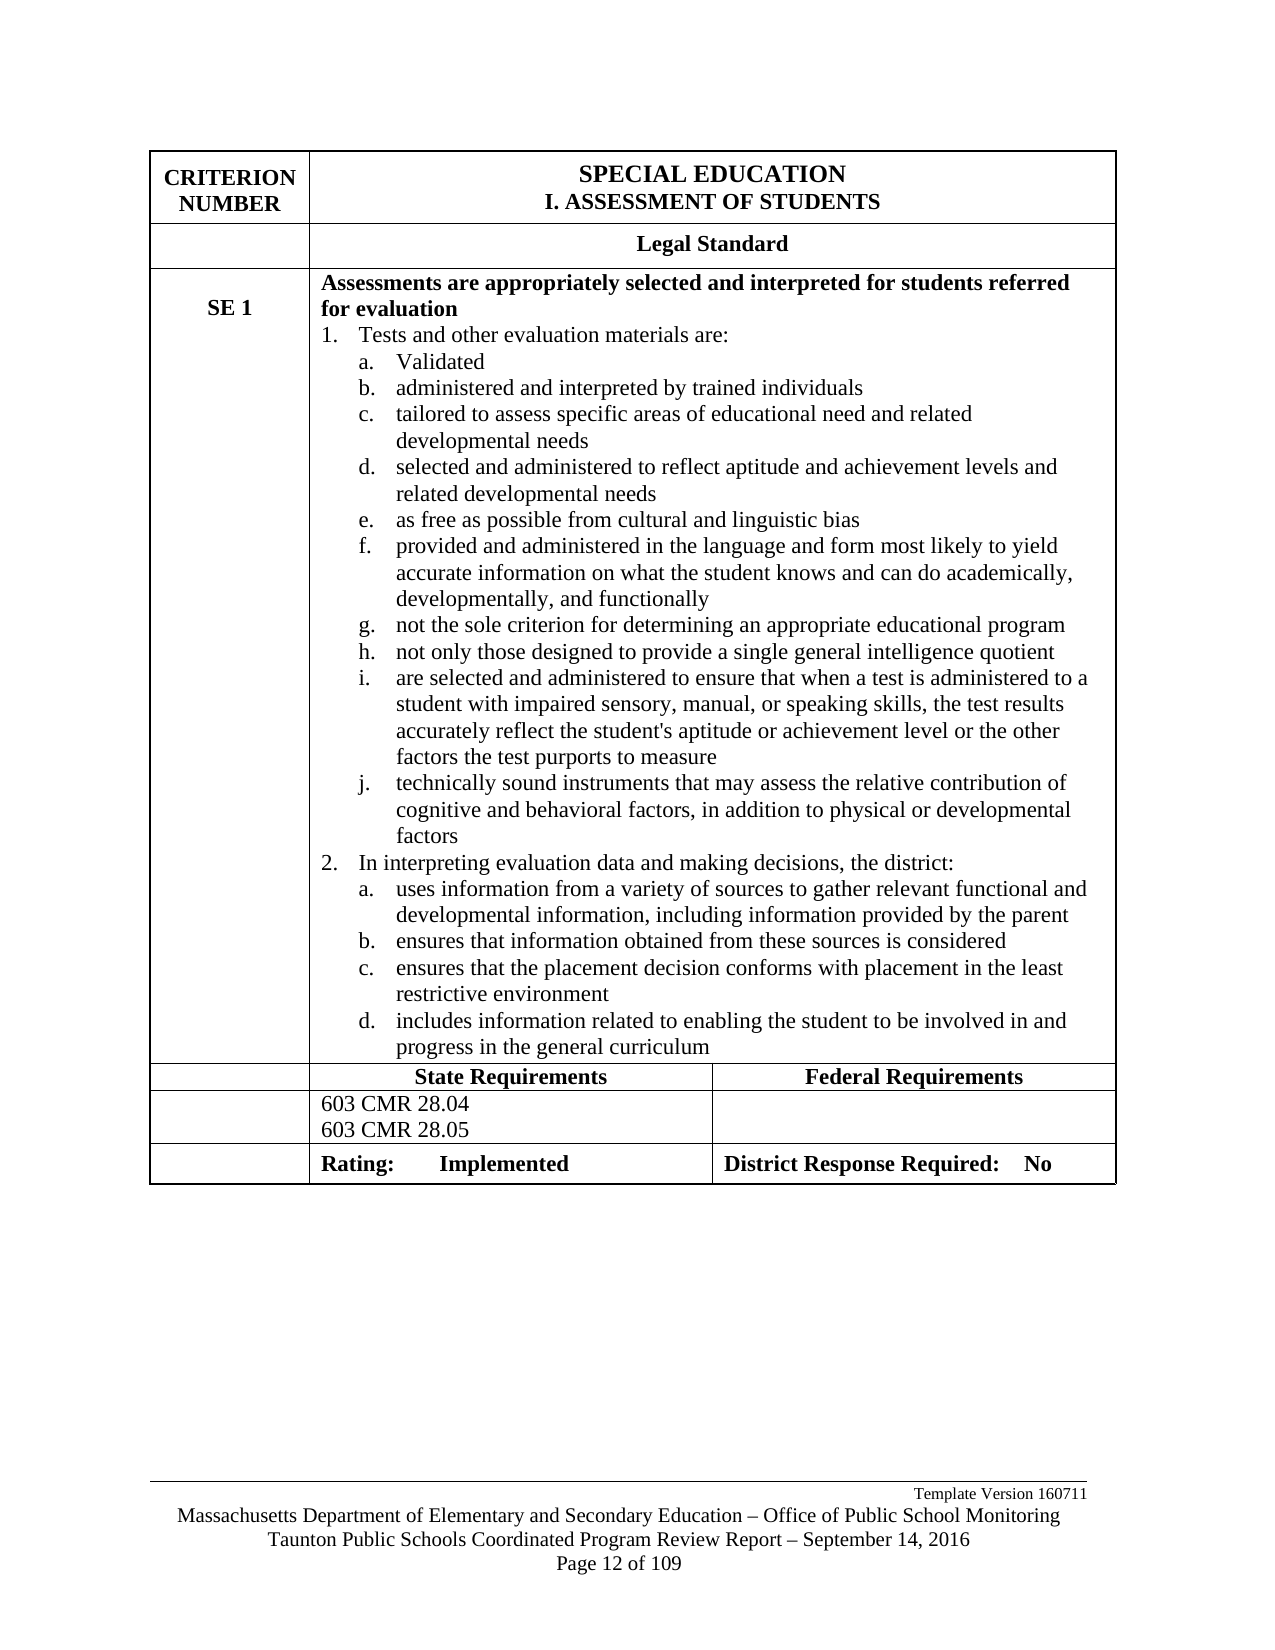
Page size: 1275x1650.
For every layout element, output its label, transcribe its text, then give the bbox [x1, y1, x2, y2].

table_cell SE 1 [151, 269, 309, 1063]
table_cell District Response Required: [713, 1144, 1012, 1183]
table_cell Legal Standard [310, 224, 1115, 268]
table_header SPECIAL EDUCATION I. ASSESSMENT OF STUDENTS [310, 152, 1115, 223]
table_cell Assessments are appropriately selected and interpreted for students referred for evaluation Tests and other evaluation materials are: Validated administered and interpreted by trained individuals tailored to assess specific areas of educational need and related developmental needs selected and administered to reflect aptitude and achievement levels and related developmental needs as free as possible from cultural and linguistic bias provided and administered in the language and form most likely to yield accurate information on what the student knows and can do academically, developmentally, and functionally not the sole criterion for determining an appropriate educational program not only those designed to provide a single general intelligence quotient are selected and administered to ensure that when a test is administered to a student with impaired sensory, manual, or speaking skills, the test results accurately reflect the student's aptitude or achievement level or the other factors the test purports to measure technically sound instruments that may assess the relative contribution of cognitive and behavioral factors, in addition to physical or developmental factors In interpreting evaluation data and making decisions, the district: uses information from a variety of sources to gather relevant functional and developmental information, including information provided by the parent ensures that information obtained from these sources is considered ensures that the placement decision conforms with placement in the least restrictive environment includes information related to enabling the student to be involved in and progress in the general curriculum [310, 269, 1115, 1063]
table_cell [151, 1064, 309, 1089]
table_cell [151, 1091, 309, 1143]
table_header CRITERION NUMBER [151, 152, 309, 223]
table_cell State Requirements [310, 1064, 712, 1089]
table_cell [151, 224, 309, 268]
table_cell Implemented [422, 1144, 712, 1183]
table_cell [713, 1091, 1115, 1143]
table_cell Rating: [310, 1144, 422, 1183]
table_cell No [1013, 1144, 1115, 1183]
table_cell [151, 1144, 309, 1183]
table_cell Federal Requirements [713, 1064, 1115, 1089]
table_cell 603 CMR 28.04 603 CMR 28.05 [310, 1091, 712, 1143]
